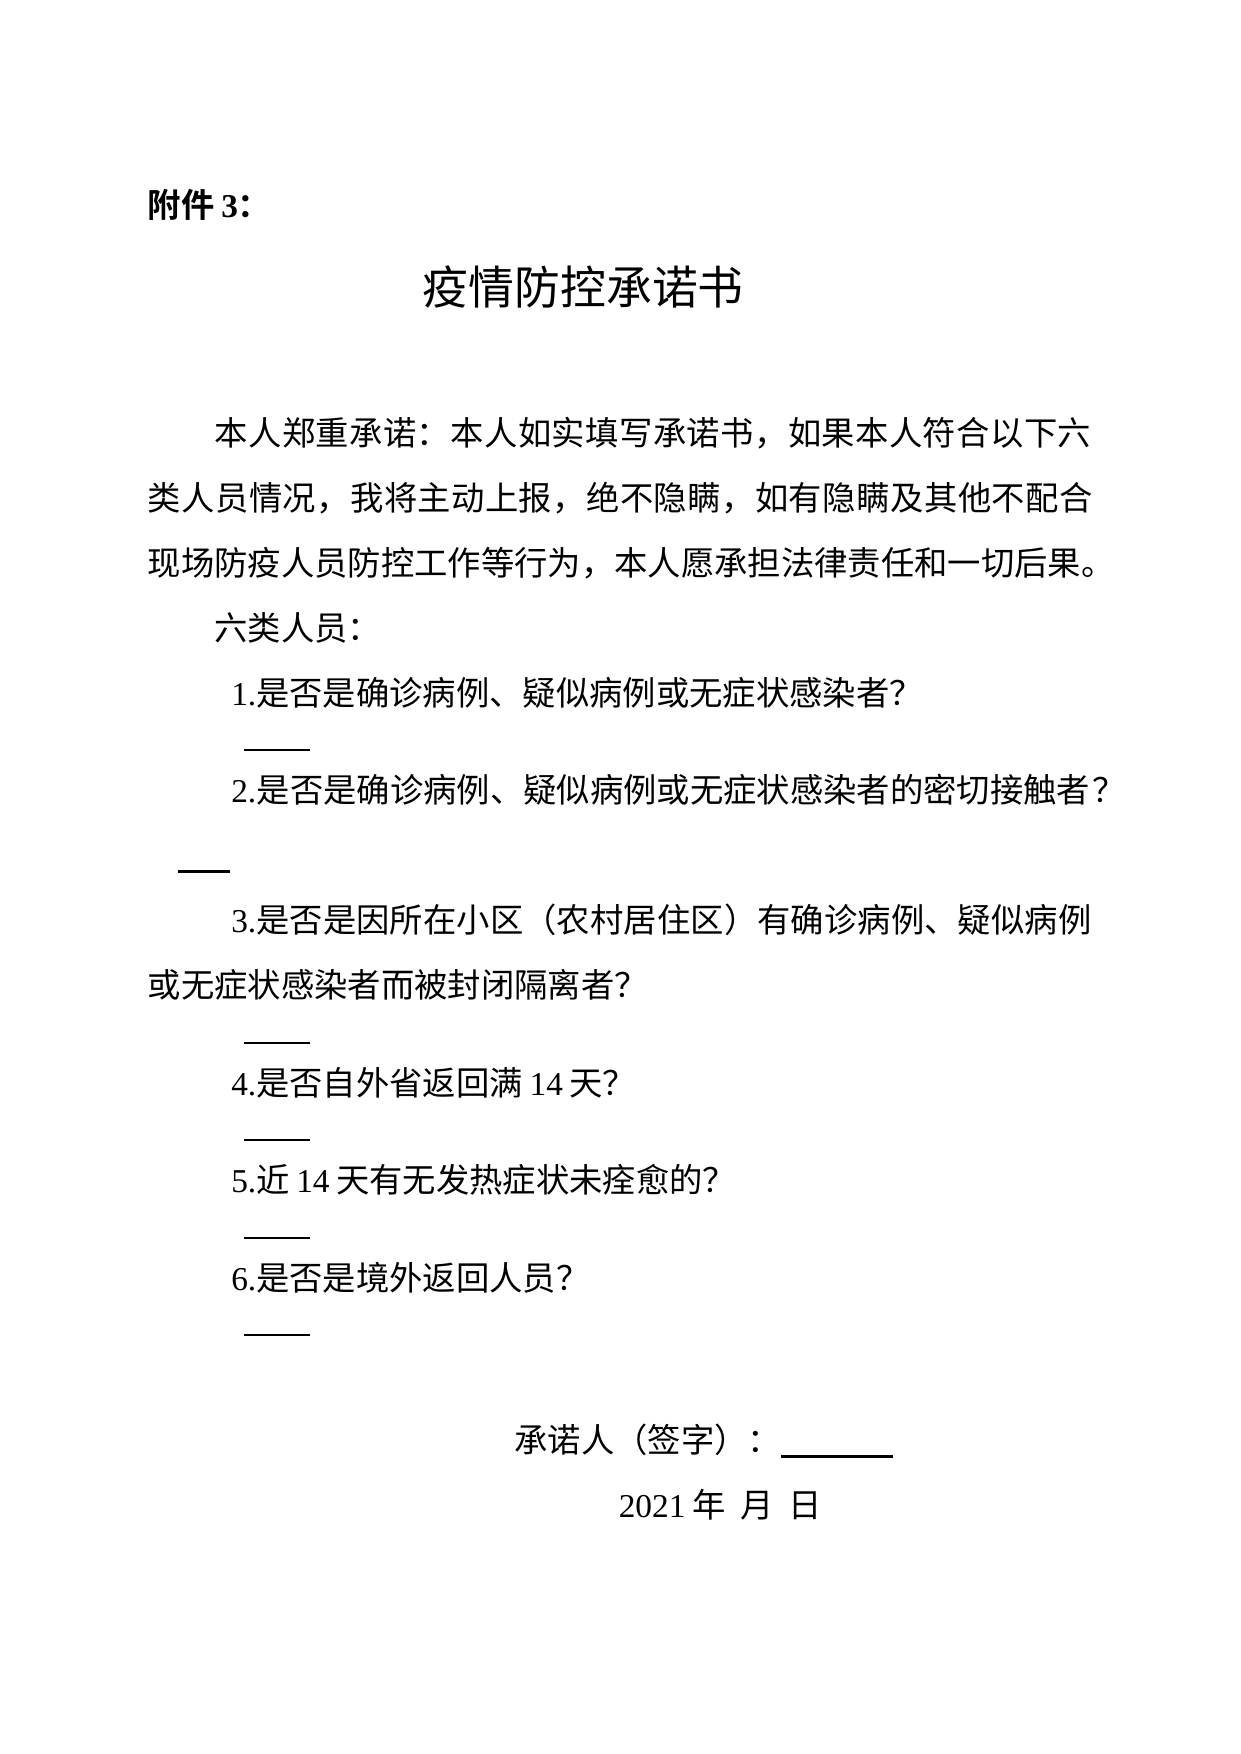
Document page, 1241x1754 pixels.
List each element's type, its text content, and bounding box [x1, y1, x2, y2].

text 本人郑重承诺：本人如实填写承诺书，如果本人符合以下六类人员情况，我将主动上报，绝不隐瞒，如有隐瞒及其他不配合现场防疫人员防控工作等行为，本人愿承担法律责任和一切后果。 [148, 398, 1093, 593]
text 附件3： [148, 171, 1093, 236]
text 6.是否是境外返回人员？ [148, 1243, 1093, 1308]
text 2021年 月 日 [148, 1471, 1093, 1536]
text 疫情防控承诺书 [148, 236, 1093, 333]
text 承诺人（签字）： [148, 1406, 1093, 1471]
text 1.是否是确诊病例、疑似病例或无症状感染者？ [148, 658, 1093, 723]
text 5.近14天有无发热症状未痊愈的？ [148, 1146, 1093, 1211]
text 六类人员： [148, 593, 1093, 658]
text 3.是否是因所在小区（农村居住区）有确诊病例、疑似病例或无症状感染者而被封闭隔离者？ [148, 886, 1093, 1016]
text 2.是否是确诊病例、疑似病例或无症状感染者的密切接触者？ [148, 756, 1093, 886]
text 4.是否自外省返回满14天？ [148, 1048, 1093, 1113]
